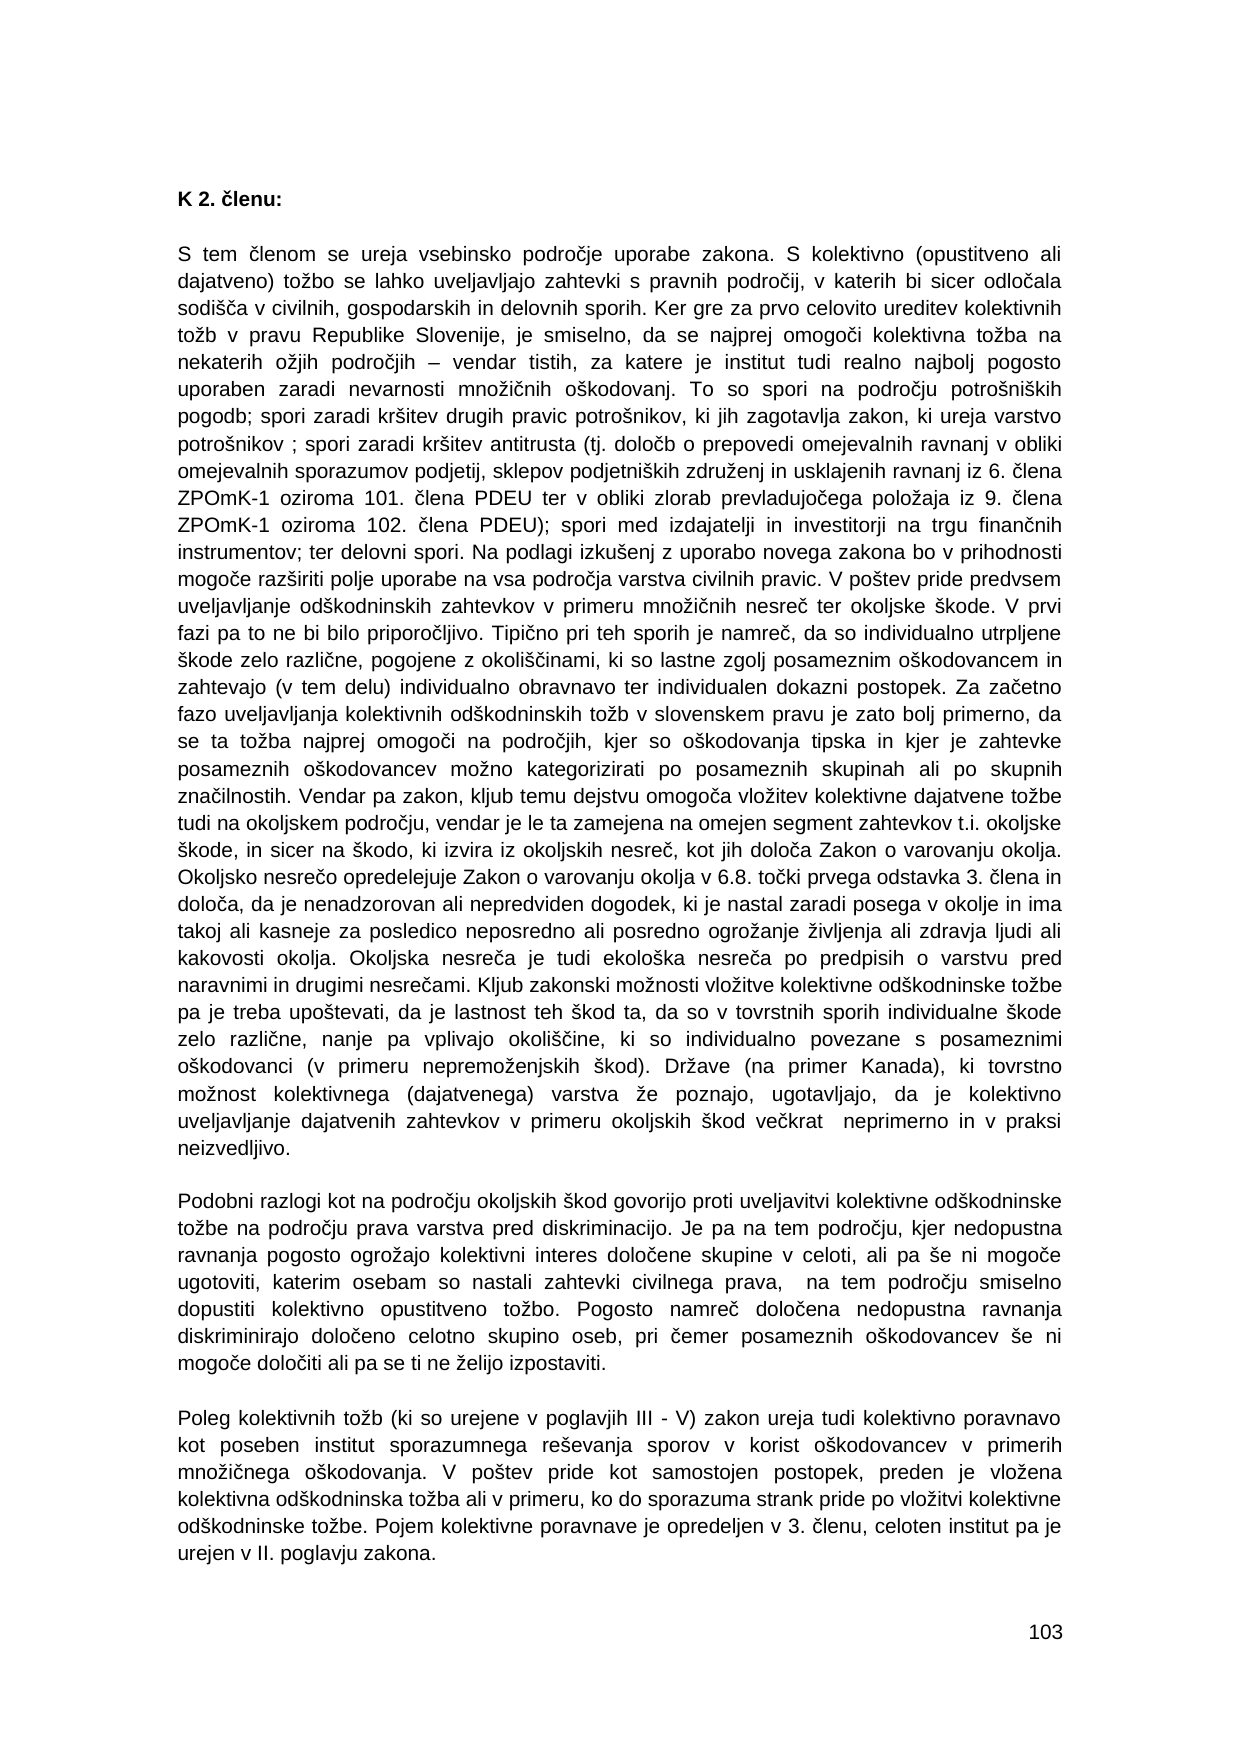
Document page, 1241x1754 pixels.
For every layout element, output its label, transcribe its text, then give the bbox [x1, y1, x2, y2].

text Podobni razlogi kot na področju okoljskih škod govorijo proti uveljavitvi kolektivne odškodninske tožbe na področju prava varstva pred diskriminacijo. Je pa na tem področju, kjer nedopustna ravnanja pogosto ogrožajo kolektivni interes določene skupine v celoti, ali pa še ni mogoče ugotoviti, katerim osebam so nastali zahtevki civilnega prava, na tem področju smiselno dopustiti kolektivno opustitveno tožbo. Pogosto namreč določena nedopustna ravnanja diskriminirajo določeno celotno skupino oseb, pri čemer posameznih oškodovancev še ni mogoče določiti ali pa se ti ne želijo izpostaviti. [177, 1187, 1063, 1376]
text K 2. členu: [177, 184, 1063, 212]
text S tem členom se ureja vsebinsko področje uporabe zakona. S kolektivno (opustitveno ali dajatveno) tožbo se lahko uveljavljajo zahtevki s pravnih področij, v katerih bi sicer odločala sodišča v civilnih, gospodarskih in delovnih sporih. Ker gre za prvo celovito ureditev kolektivnih tožb v pravu Republike Slovenije, je smiselno, da se najprej omogoči kolektivna tožba na nekaterih ožjih področjih – vendar tistih, za katere je institut tudi realno najbolj pogosto uporaben zaradi nevarnosti množičnih oškodovanj. To so spori na področju potrošniških pogodb; spori zaradi kršitev drugih pravic potrošnikov, ki jih zagotavlja zakon, ki ureja varstvo potrošnikov ; spori zaradi kršitev antitrusta (tj. določb o prepovedi omejevalnih ravnanj v obliki omejevalnih sporazumov podjetij, sklepov podjetniških združenj in usklajenih ravnanj iz 6. člena ZPOmK-1 oziroma 101. člena PDEU ter v obliki zlorab prevladujočega položaja iz 9. člena ZPOmK-1 oziroma 102. člena PDEU); spori med izdajatelji in investitorji na trgu finančnih instrumentov; ter delovni spori. Na podlagi izkušenj z uporabo novega zakona bo v prihodnosti mogoče razširiti polje uporabe na vsa področja varstva civilnih pravic. V poštev pride predvsem uveljavljanje odškodninskih zahtevkov v primeru množičnih nesreč ter okoljske škode. V prvi fazi pa to ne bi bilo priporočljivo. Tipično pri teh sporih je namreč, da so individualno utrpljene škode zelo različne, pogojene z okoliščinami, ki so lastne zgolj posameznim oškodovancem in zahtevajo (v tem delu) individualno obravnavo ter individualen dokazni postopek. Za začetno fazo uveljavljanja kolektivnih odškodninskih tožb v slovenskem pravu je zato bolj primerno, da se ta tožba najprej omogoči na področjih, kjer so oškodovanja tipska in kjer je zahtevke posameznih oškodovancev možno kategorizirati po posameznih skupinah ali po skupnih značilnostih. Vendar pa zakon, kljub temu dejstvu omogoča vložitev kolektivne dajatvene tožbe tudi na okoljskem področju, vendar je le ta zamejena na omejen segment zahtevkov t.i. okoljske škode, in sicer na škodo, ki izvira iz okoljskih nesreč, kot jih določa Zakon o varovanju okolja. Okoljsko nesrečo opredelejuje Zakon o varovanju okolja v 6.8. točki prvega odstavka 3. člena in določa, da je nenadzorovan ali nepredviden dogodek, ki je nastal zaradi posega v okolje in ima takoj ali kasneje za posledico neposredno ali posredno ogrožanje življenja ali zdravja ljudi ali kakovosti okolja. Okoljska nesreča je tudi ekološka nesreča po predpisih o varstvu pred naravnimi in drugimi nesrečami. Kljub zakonski možnosti vložitve kolektivne odškodninske tožbe pa je treba upoštevati, da je lastnost teh škod ta, da so v tovrstnih sporih individualne škode zelo različne, nanje pa vplivajo okoliščine, ki so individualno povezane s posameznimi oškodovanci (v primeru nepremoženjskih škod). Države (na primer Kanada), ki tovrstno možnost kolektivnega (dajatvenega) varstva že poznajo, ugotavljajo, da je kolektivno uveljavljanje dajatvenih zahtevkov v primeru okoljskih škod večkrat neprimerno in v praksi neizvedljivo. [177, 239, 1063, 1159]
text Poleg kolektivnih tožb (ki so urejene v poglavjih III - V) zakon ureja tudi kolektivno poravnavo kot poseben institut sporazumnega reševanja sporov v korist oškodovancev v primerih množičnega oškodovanja. V poštev pride kot samostojen postopek, preden je vložena kolektivna odškodninska tožba ali v primeru, ko do sporazuma strank pride po vložitvi kolektivne odškodninske tožbe. Pojem kolektivne poravnave je opredeljen v 3. členu, celoten institut pa je urejen v II. poglavju zakona. [177, 1403, 1063, 1566]
